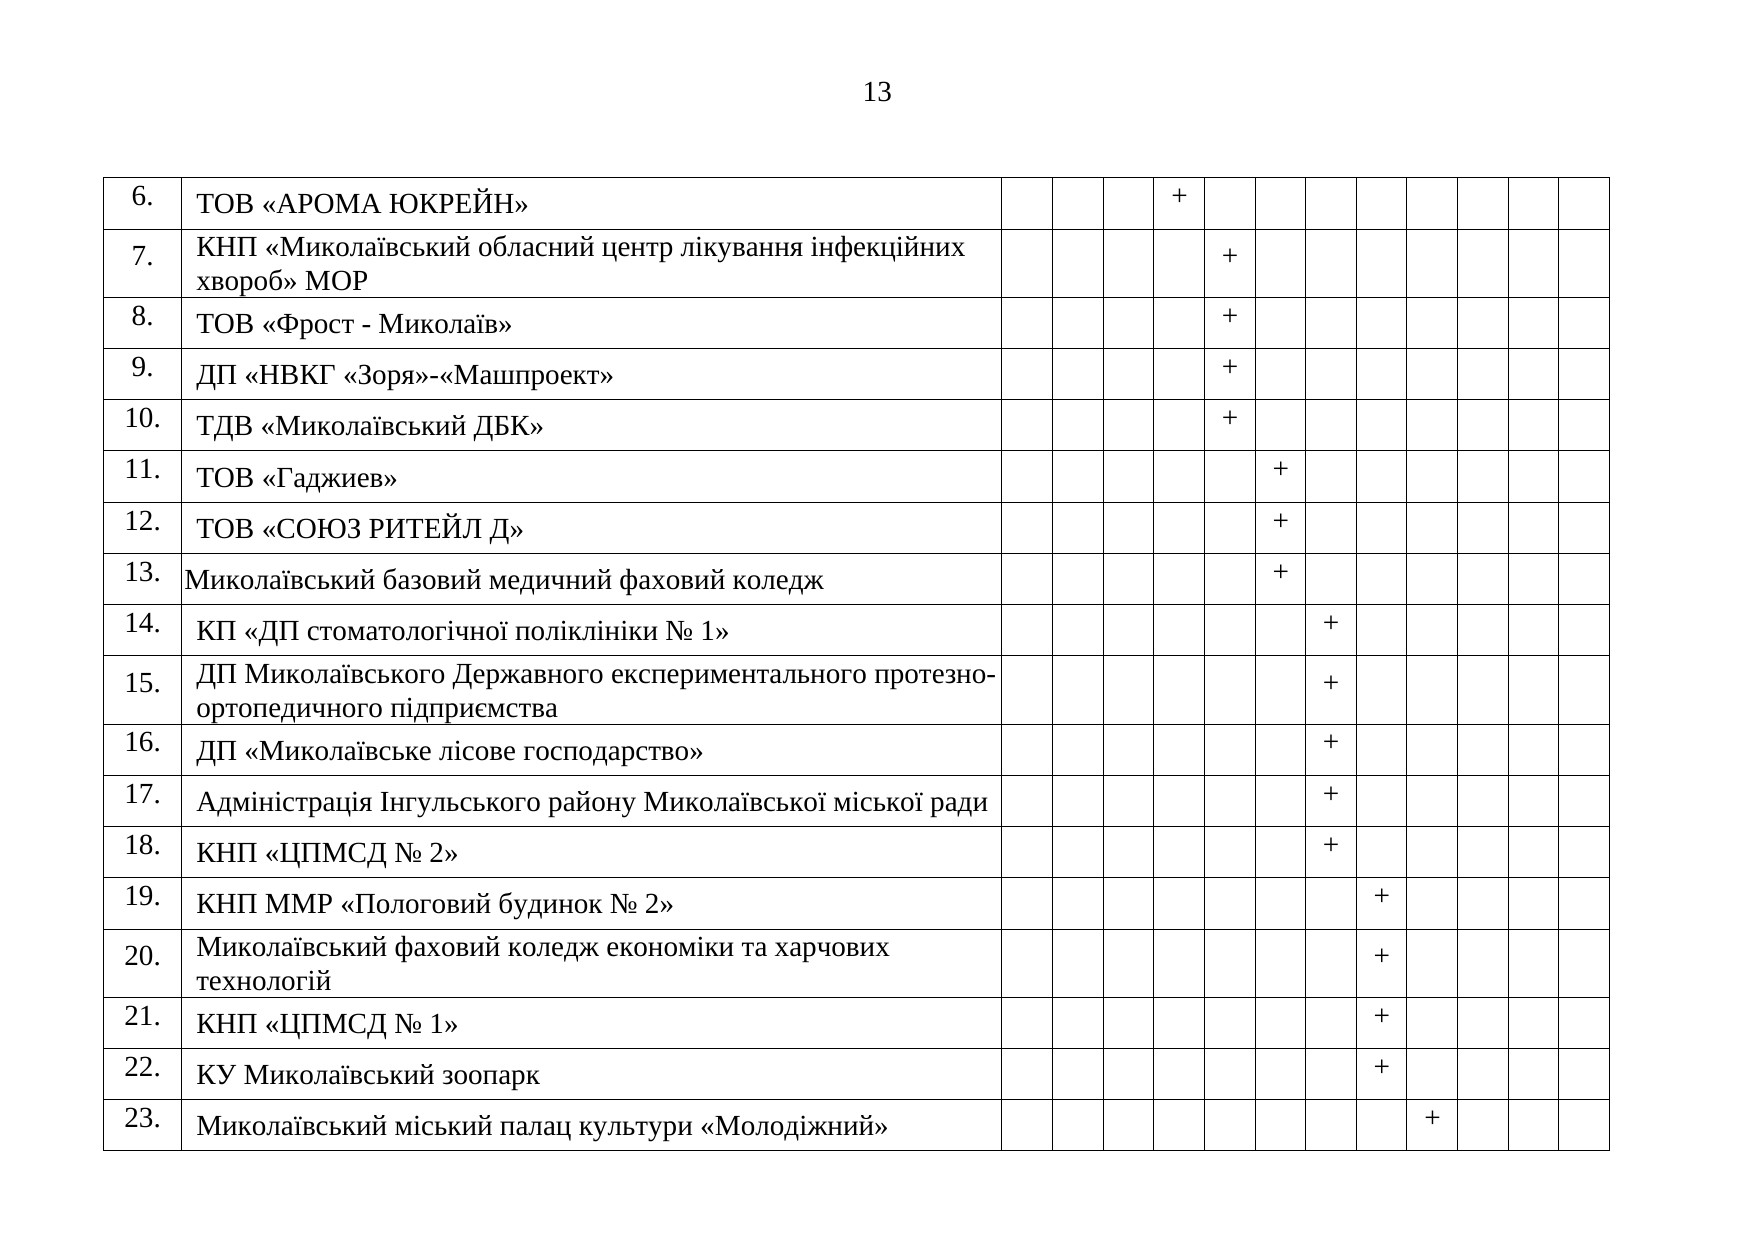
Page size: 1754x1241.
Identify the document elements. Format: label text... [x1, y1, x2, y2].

table_cell [1357, 503, 1406, 553]
table_cell [1509, 1049, 1558, 1099]
table_cell 23. [104, 1100, 181, 1150]
table_cell [1104, 998, 1153, 1048]
table_cell [1509, 1100, 1558, 1150]
table_cell [1002, 503, 1052, 553]
table_cell ДП «Миколаївське лісове господарство» [182, 725, 1001, 775]
table_cell [1509, 827, 1558, 877]
table_cell [1458, 776, 1508, 826]
table_cell 15. [104, 656, 181, 723]
table_cell [1458, 878, 1508, 928]
table_cell [1509, 298, 1558, 348]
table_cell [1002, 656, 1052, 723]
table_cell [1002, 178, 1052, 228]
table_cell ДП «НВКГ «Зоря»-«Машпроект» [182, 349, 1001, 399]
table_cell [1407, 503, 1457, 553]
table_cell + [1154, 178, 1204, 228]
table_cell + [1205, 349, 1255, 399]
table_cell [1002, 930, 1052, 997]
table_cell [1306, 298, 1356, 348]
table_cell [1154, 1100, 1204, 1150]
table_cell [1306, 878, 1356, 928]
table_cell [1458, 230, 1508, 297]
table_cell [1559, 998, 1609, 1048]
table_cell [1053, 503, 1103, 553]
table_cell [1306, 349, 1356, 399]
table_cell 6. [104, 178, 181, 228]
table_cell [1407, 656, 1457, 723]
table_cell [1053, 298, 1103, 348]
table_cell + [1407, 1100, 1457, 1150]
table_cell [1306, 930, 1356, 997]
table_cell [1407, 827, 1457, 877]
table_cell [1002, 1100, 1052, 1150]
table_cell [1458, 400, 1508, 450]
table_cell [1053, 349, 1103, 399]
table_cell + [1306, 725, 1356, 775]
table_cell [1205, 930, 1255, 997]
table_cell [1002, 827, 1052, 877]
table_cell [1458, 298, 1508, 348]
table_cell [1053, 656, 1103, 723]
table_cell [1559, 178, 1609, 228]
table_cell [1509, 400, 1558, 450]
table_cell [1357, 776, 1406, 826]
table_cell [1407, 998, 1457, 1048]
table_cell + [1205, 230, 1255, 297]
table_cell [1256, 725, 1305, 775]
table_cell [1205, 878, 1255, 928]
table_cell [1306, 503, 1356, 553]
table_cell [1154, 1049, 1204, 1099]
table_cell 8. [104, 298, 181, 348]
table_cell [1509, 451, 1558, 502]
table_cell [1205, 998, 1255, 1048]
table_cell [1559, 554, 1609, 604]
table_cell [1407, 298, 1457, 348]
table_cell [1104, 230, 1153, 297]
table_cell [1357, 349, 1406, 399]
table_cell [1509, 725, 1558, 775]
table_cell [1205, 178, 1255, 228]
table_cell [1407, 349, 1457, 399]
table_cell 9. [104, 349, 181, 399]
table_cell Миколаївський міський палац культури «Молодіжний» [182, 1100, 1001, 1150]
table_cell [1256, 178, 1305, 228]
table_cell [1256, 1100, 1305, 1150]
table_cell 16. [104, 725, 181, 775]
table_cell [1053, 878, 1103, 928]
table_cell [1002, 878, 1052, 928]
table_cell [1357, 725, 1406, 775]
table_cell [1306, 451, 1356, 502]
table_cell [1002, 998, 1052, 1048]
table_cell 20. [104, 930, 181, 997]
table_cell [1559, 298, 1609, 348]
table_cell Адміністрація Інгульського району Миколаївської міської ради [182, 776, 1001, 826]
table_cell [1154, 605, 1204, 655]
table_cell [1154, 725, 1204, 775]
table_cell [1407, 878, 1457, 928]
table_cell [1053, 554, 1103, 604]
table_cell + [1357, 1049, 1406, 1099]
table_cell [1559, 503, 1609, 553]
table_cell ТОВ «СОЮЗ РИТЕЙЛ Д» [182, 503, 1001, 553]
table_cell [1002, 451, 1052, 502]
table_cell [1205, 503, 1255, 553]
table_cell [1154, 998, 1204, 1048]
table_cell [1104, 349, 1153, 399]
table_cell Миколаївський фаховий коледж економіки та харчових технологій [182, 930, 1001, 997]
table_cell [1104, 178, 1153, 228]
table_cell [1205, 725, 1255, 775]
table_cell 11. [104, 451, 181, 502]
table_cell [1458, 1049, 1508, 1099]
table_cell [1154, 298, 1204, 348]
table_cell [1559, 725, 1609, 775]
table_cell [1053, 827, 1103, 877]
table_cell [1407, 776, 1457, 826]
table_cell [1256, 930, 1305, 997]
table_cell [1509, 230, 1558, 297]
table_cell [1002, 349, 1052, 399]
table_cell [1104, 605, 1153, 655]
table_cell [1104, 725, 1153, 775]
table_cell КП «ДП стоматологічної поліклініки № 1» [182, 605, 1001, 655]
table_cell [1053, 605, 1103, 655]
table_cell + [1256, 451, 1305, 502]
table_cell [1104, 878, 1153, 928]
table_cell [1205, 451, 1255, 502]
table_cell [1256, 1049, 1305, 1099]
table_cell ТДВ «Миколаївський ДБК» [182, 400, 1001, 450]
table_cell [1407, 605, 1457, 655]
table_cell [1256, 827, 1305, 877]
table_cell [1256, 605, 1305, 655]
table_cell [1053, 1100, 1103, 1150]
table_cell [1559, 930, 1609, 997]
table_cell [1458, 656, 1508, 723]
table_cell [1509, 178, 1558, 228]
table_cell [1205, 605, 1255, 655]
table_cell 22. [104, 1049, 181, 1099]
table_cell [1154, 827, 1204, 877]
table_cell [1053, 230, 1103, 297]
table_cell ТОВ «Гаджиев» [182, 451, 1001, 502]
table_cell 18. [104, 827, 181, 877]
table_cell 19. [104, 878, 181, 928]
table_cell [1306, 178, 1356, 228]
table_cell [1205, 554, 1255, 604]
table_cell [1104, 400, 1153, 450]
table_cell [1509, 930, 1558, 997]
table_cell 10. [104, 400, 181, 450]
table_cell [1559, 656, 1609, 723]
table_cell [1458, 605, 1508, 655]
table_cell [1002, 776, 1052, 826]
table_cell [1256, 230, 1305, 297]
table_cell + [1306, 656, 1356, 723]
table_cell [1407, 725, 1457, 775]
table_cell [1509, 503, 1558, 553]
table_cell [1205, 776, 1255, 826]
table_cell [1104, 451, 1153, 502]
table_cell ДП Миколаївського Державного експериментального протезно-ортопедичного підприємства [182, 656, 1001, 723]
table_cell [1509, 554, 1558, 604]
table_cell [1053, 178, 1103, 228]
table_cell [1559, 349, 1609, 399]
table_cell КНП «ЦПМСД № 1» [182, 998, 1001, 1048]
table_cell [1306, 400, 1356, 450]
table_cell [1509, 776, 1558, 826]
table_cell [1509, 349, 1558, 399]
table_cell [1407, 1049, 1457, 1099]
table_cell + [1256, 554, 1305, 604]
table_cell [1205, 1049, 1255, 1099]
table_cell [1002, 298, 1052, 348]
table_cell [1458, 349, 1508, 399]
table_cell [1458, 554, 1508, 604]
table_cell + [1357, 930, 1406, 997]
table_cell [1357, 656, 1406, 723]
table_cell [1357, 400, 1406, 450]
table_cell [1509, 998, 1558, 1048]
table_cell [1509, 605, 1558, 655]
table_cell [1205, 1100, 1255, 1150]
table_cell [1053, 451, 1103, 502]
table_cell + [1306, 605, 1356, 655]
table_cell [1509, 656, 1558, 723]
table_cell ТОВ «Фрост - Миколаїв» [182, 298, 1001, 348]
table_cell [1559, 827, 1609, 877]
table_cell [1104, 1100, 1153, 1150]
table_cell [1154, 451, 1204, 502]
table_cell [1104, 298, 1153, 348]
table_cell [1104, 554, 1153, 604]
table_cell 12. [104, 503, 181, 553]
table_cell КУ Миколаївський зоопарк [182, 1049, 1001, 1099]
table_cell [1357, 178, 1406, 228]
table_cell [1154, 230, 1204, 297]
table_cell КНП «ЦПМСД № 2» [182, 827, 1001, 877]
table_cell [1053, 725, 1103, 775]
table_cell [1559, 878, 1609, 928]
table_cell [1104, 930, 1153, 997]
table_cell 21. [104, 998, 181, 1048]
table_cell [1458, 503, 1508, 553]
table_cell [1559, 1100, 1609, 1150]
table_cell [1256, 878, 1305, 928]
table_cell [1407, 554, 1457, 604]
table_cell [1306, 1049, 1356, 1099]
table_cell [1002, 400, 1052, 450]
table_cell [1357, 230, 1406, 297]
table_cell [1104, 776, 1153, 826]
table_cell [1002, 605, 1052, 655]
table_cell [1154, 554, 1204, 604]
table_cell [1053, 1049, 1103, 1099]
table_cell [1154, 349, 1204, 399]
table_cell Миколаївський базовий медичний фаховий коледж [182, 554, 1001, 604]
table_cell [1407, 400, 1457, 450]
table_cell [1559, 776, 1609, 826]
table_cell [1407, 230, 1457, 297]
table_cell [1154, 656, 1204, 723]
table_cell [1053, 776, 1103, 826]
table_cell [1357, 1100, 1406, 1150]
table_cell [1306, 554, 1356, 604]
table_cell [1509, 878, 1558, 928]
table_cell 17. [104, 776, 181, 826]
table_cell 14. [104, 605, 181, 655]
table_cell [1458, 725, 1508, 775]
table_cell + [1205, 298, 1255, 348]
table_cell КНП ММР «Пологовий будинок № 2» [182, 878, 1001, 928]
table_cell [1559, 230, 1609, 297]
table_cell [1306, 230, 1356, 297]
table_cell [1357, 605, 1406, 655]
table_cell 13. [104, 554, 181, 604]
table_cell + [1256, 503, 1305, 553]
table_cell [1458, 178, 1508, 228]
table_cell [1256, 998, 1305, 1048]
table_cell 7. [104, 230, 181, 297]
table_cell + [1357, 878, 1406, 928]
table_cell [1306, 998, 1356, 1048]
table_cell КНП «Миколаївський обласний центр лікування інфекційних хвороб» МОР [182, 230, 1001, 297]
table_cell [1306, 1100, 1356, 1150]
table_cell + [1205, 400, 1255, 450]
table_cell ТОВ «АРОМА ЮКРЕЙН» [182, 178, 1001, 228]
table_cell [1104, 503, 1153, 553]
table_cell [1357, 298, 1406, 348]
table_cell [1407, 451, 1457, 502]
table_cell [1458, 930, 1508, 997]
table_cell [1357, 451, 1406, 502]
table_cell [1053, 930, 1103, 997]
table_cell [1458, 827, 1508, 877]
table_cell [1154, 503, 1204, 553]
table_cell + [1306, 827, 1356, 877]
table_cell [1002, 1049, 1052, 1099]
table_cell [1559, 451, 1609, 502]
table_cell [1205, 827, 1255, 877]
table_cell [1104, 827, 1153, 877]
table_cell [1104, 1049, 1153, 1099]
table_cell [1154, 930, 1204, 997]
table_cell [1357, 554, 1406, 604]
table_cell [1407, 930, 1457, 997]
table_cell + [1306, 776, 1356, 826]
table_cell [1559, 1049, 1609, 1099]
table_cell [1407, 178, 1457, 228]
table_cell [1256, 776, 1305, 826]
table_cell [1458, 1100, 1508, 1150]
table_cell [1256, 298, 1305, 348]
table_cell [1053, 998, 1103, 1048]
table_cell [1154, 878, 1204, 928]
table_cell [1205, 656, 1255, 723]
table_cell [1053, 400, 1103, 450]
table_cell [1002, 554, 1052, 604]
table_cell [1002, 230, 1052, 297]
table_cell [1559, 400, 1609, 450]
table_cell [1458, 998, 1508, 1048]
table_cell [1357, 827, 1406, 877]
table_cell [1256, 400, 1305, 450]
table_cell [1559, 605, 1609, 655]
table_cell [1154, 400, 1204, 450]
table_cell [1458, 451, 1508, 502]
table_cell [1002, 725, 1052, 775]
table_cell + [1357, 998, 1406, 1048]
table_cell [1104, 656, 1153, 723]
table_cell [1154, 776, 1204, 826]
table_cell [1256, 656, 1305, 723]
table_cell [1256, 349, 1305, 399]
